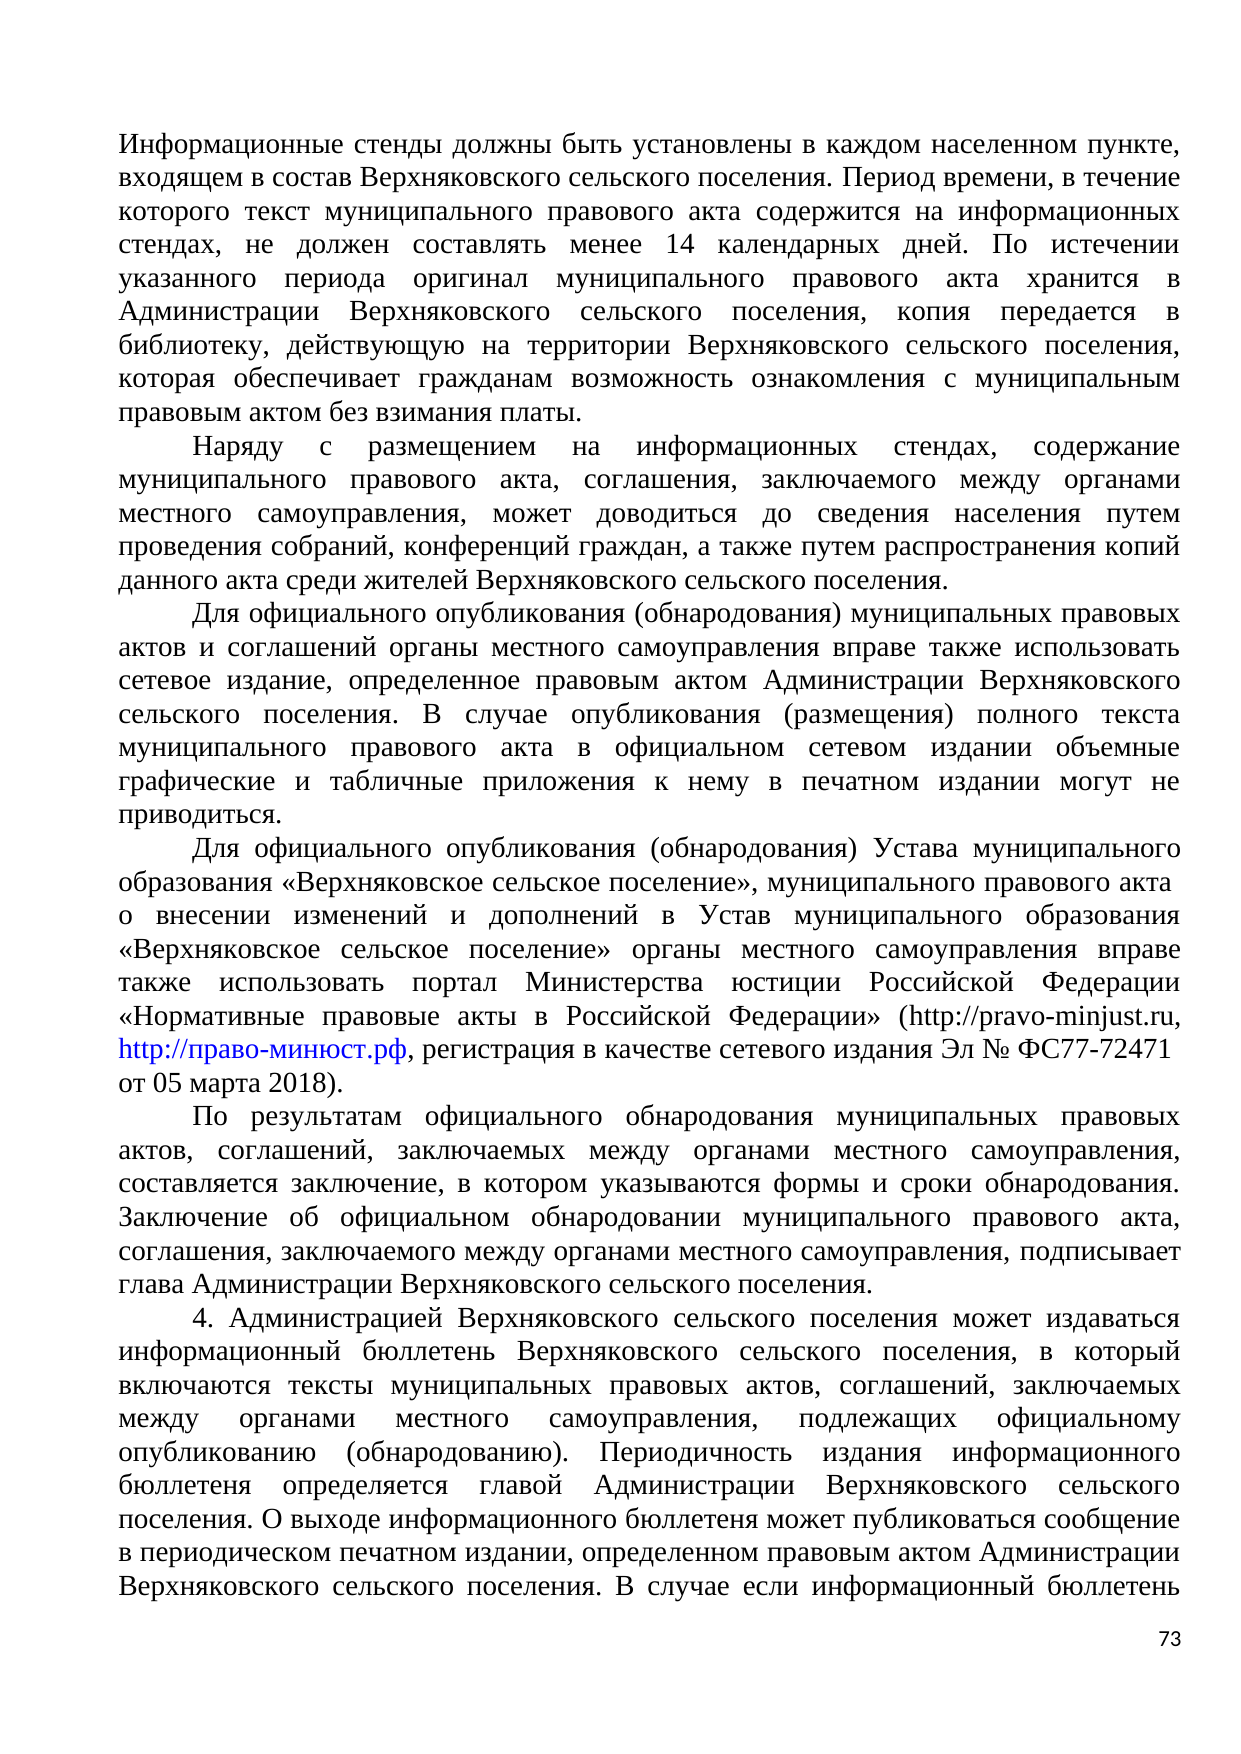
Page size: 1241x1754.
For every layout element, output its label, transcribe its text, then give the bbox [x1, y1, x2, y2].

text Наряду с размещением на информационных стендах, содержание муниципального правового акта, соглашения, заключаемого между органами местного самоуправления, может доводиться до сведения населения путем проведения собраний, конференций граждан, а также путем распространения копий данного акта среди жителей Верхняковского сельского поселения. [118, 428, 1181, 595]
text Для официального опубликования (обнародования) Устава муниципального образования «Верхняковское сельское поселение», муниципального правового акта о внесении изменений и дополнений в Устав муниципального образования «Верхняковское сельское поселение» органы местного самоуправления вправе также использовать портал Министерства юстиции Российской Федерации «Нормативные правовые акты в Российской Федерации» (http://pravo-minjust.ru, http://право-минюст.рф, регистрация в качестве сетевого издания Эл № ФС77-72471 от 05 марта 2018). [118, 830, 1181, 1098]
text По результатам официального обнародования муниципальных правовых актов, соглашений, заключаемых между органами местного самоуправления, составляется заключение, в котором указываются формы и сроки обнародования. Заключение об официальном обнародовании муниципального правового акта, соглашения, заключаемого между органами местного самоуправления, подписывает глава Администрации Верхняковского сельского поселения. [118, 1098, 1181, 1300]
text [118, 126, 1181, 428]
text Для официального опубликования (обнародования) муниципальных правовых актов и соглашений органы местного самоуправления вправе также использовать сетевое издание, определенное правовым актом Администрации Верхняковского сельского поселения. В случае опубликования (размещения) полного текста муниципального правового акта в официальном сетевом издании объемные графические и табличные приложения к нему в печатном издании могут не приводиться. [118, 595, 1181, 830]
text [118, 1300, 1181, 1602]
